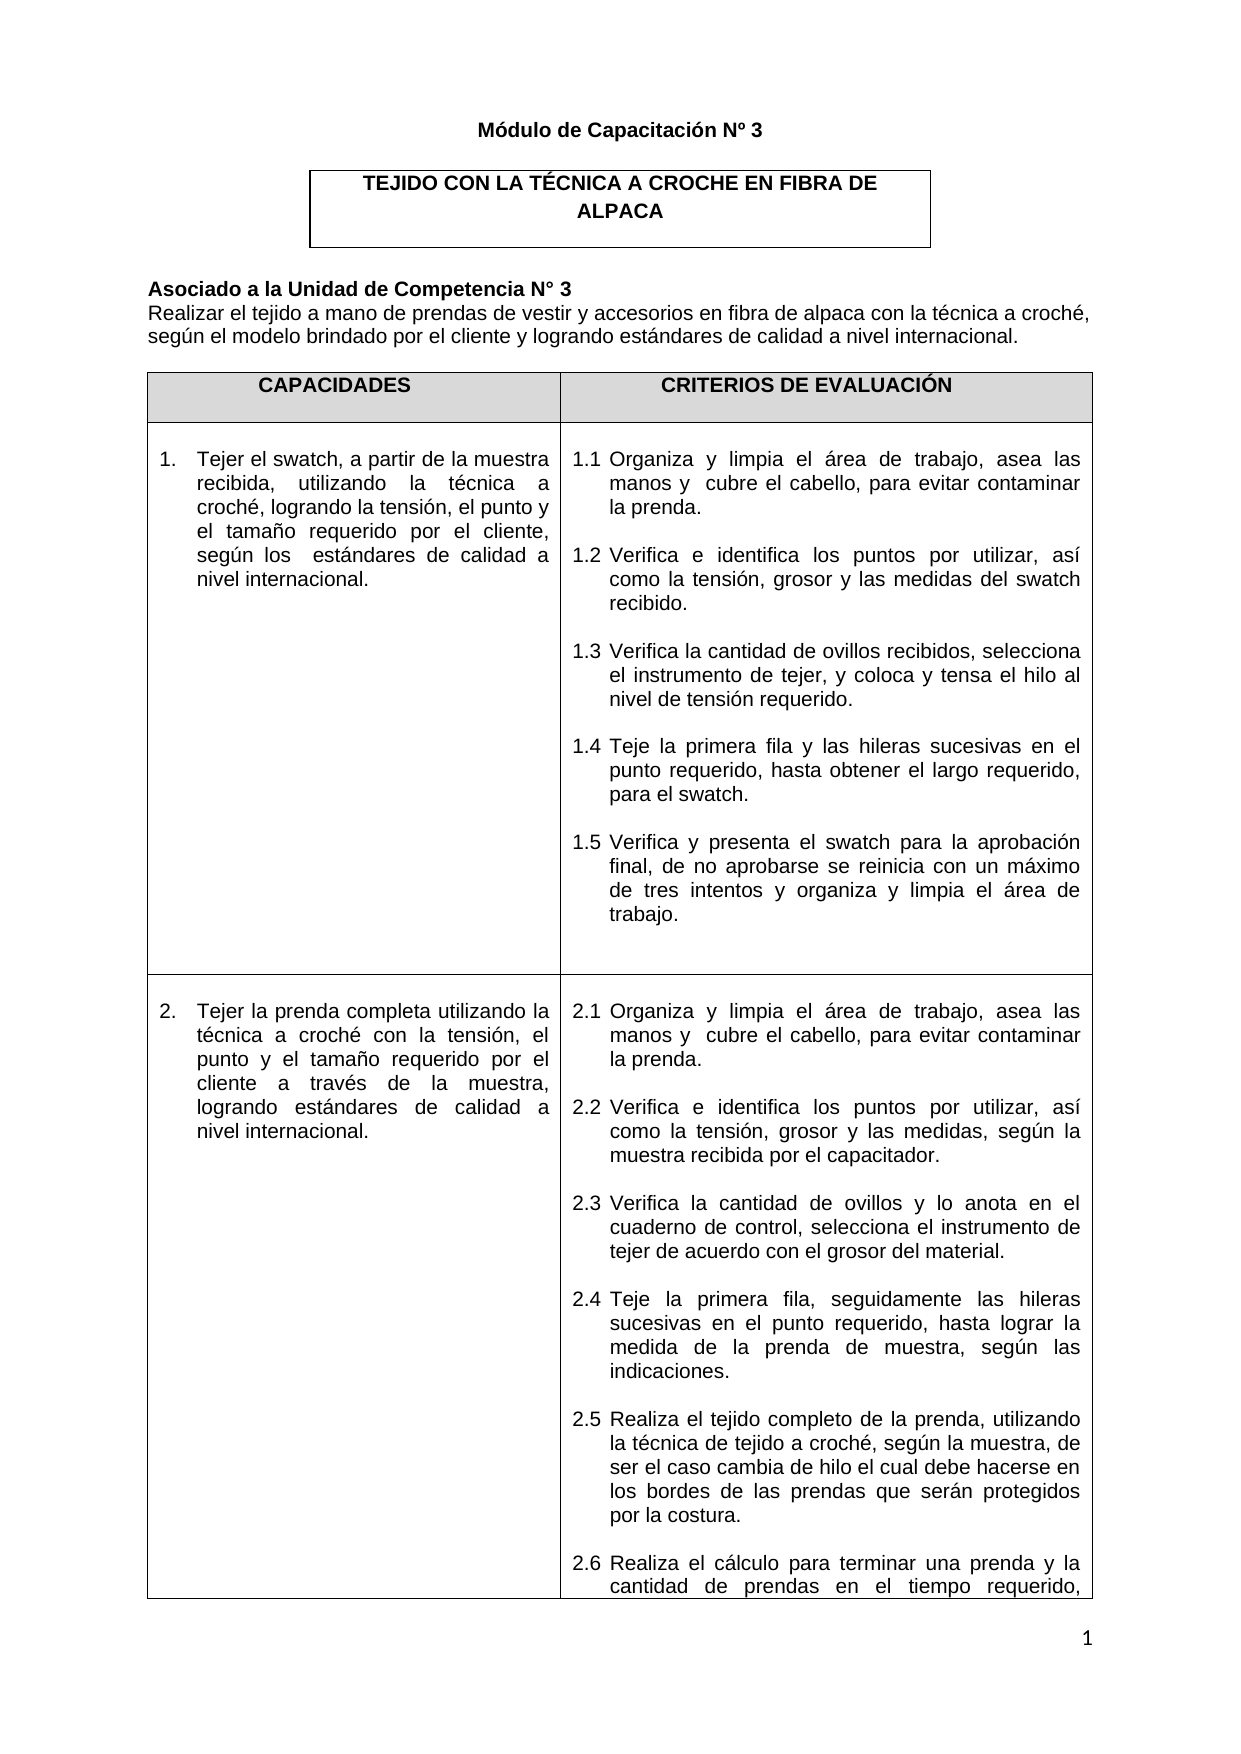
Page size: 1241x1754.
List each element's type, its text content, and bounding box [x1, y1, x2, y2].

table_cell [561, 975, 1092, 1598]
text Asociado a la Unidad de Competencia N° 3 [148, 276, 1092, 300]
table_cell Organiza y limpia el área de trabajo, asea las manos y cubre el cabello, para evitar contaminar la prenda. Verifica e identifica los puntos por utilizar, así como la tensión, grosor y las medidas del swatch recibido. Verifica la cantidad de ovillos recibidos, selecciona el instrumento de tejer, y coloca y tensa el hilo al nivel de tensión requerido. Teje la primera fila y las hileras sucesivas en el punto requerido, hasta obtener el largo requerido, para el swatch. Verifica y presenta el swatch para la aprobación final, de no aprobarse se reinicia con un máximo de tres intentos y organiza y limpia el área de trabajo. [561, 423, 1092, 974]
table_header TEJIDO CON LA TÉCNICA A CROCHE EN FIBRA DE ALPACA [311, 171, 930, 247]
table_header CRITERIOS DE EVALUACIÓN [561, 373, 1092, 422]
table_header CAPACIDADES [148, 373, 560, 422]
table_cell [148, 975, 560, 1598]
text Realizar el tejido a mano de prendas de vestir y accesorios en fibra de alpaca con la técnica a croché, según el modelo brindado por el cliente y logrando estándares de calidad a nivel internacional. [148, 300, 1092, 348]
table_cell Tejer el swatch, a partir de la muestra recibida, utilizando la técnica a croché, logrando la tensión, el punto y el tamaño requerido por el cliente, según los estándares de calidad a nivel internacional. [148, 423, 560, 974]
text Módulo de Capacitación Nº 3 [148, 118, 1092, 142]
